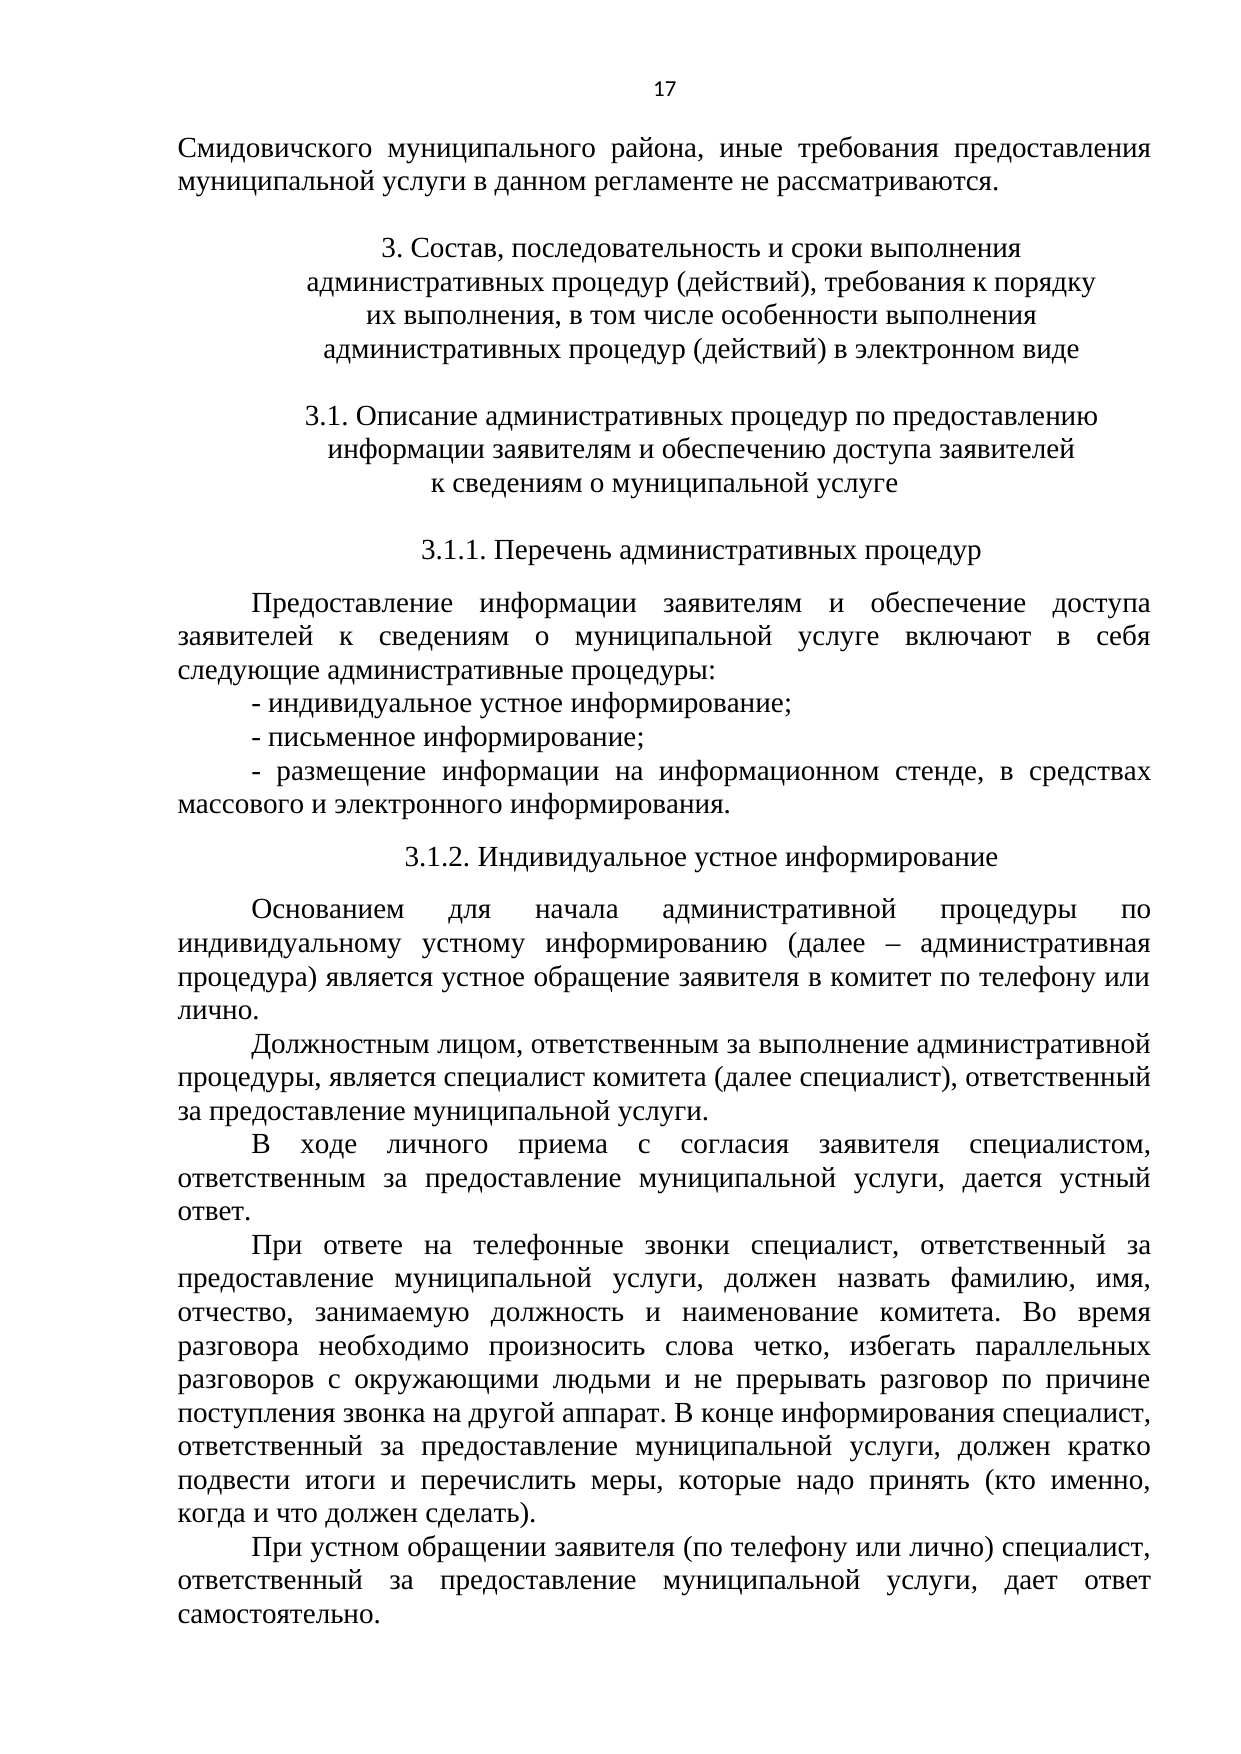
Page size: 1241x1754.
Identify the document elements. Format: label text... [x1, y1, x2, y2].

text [177, 130, 1152, 197]
text 3.1. Описание административных процедур по предоставлению [177, 398, 1152, 432]
text административных процедур (действий) в электронном виде [177, 331, 1152, 364]
text При ответе на телефонные звонки специалист, ответственный за предоставление муниципальной услуги, должен назвать фамилию, имя, отчество, занимаемую должность и наименование комитета. Во время разговора необходимо произносить слова четко, избегать параллельных разговоров с окружающими людьми и не прерывать разговор по причине поступления звонка на другой аппарат. В конце информирования специалист, ответственный за предоставление муниципальной услуги, должен кратко подвести итоги и перечислить меры, которые надо принять (кто именно, когда и что должен сделать). [177, 1227, 1152, 1529]
text 3.1.1. Перечень административных процедур [177, 532, 1152, 566]
text Основанием для начала административной процедуры по индивидуальному устному информированию (далее – административная процедура) является устное обращение заявителя в комитет по телефону или лично. [177, 892, 1152, 1026]
text - индивидуальное устное информирование; [177, 686, 1152, 719]
text Предоставление информации заявителям и обеспечение доступа заявителей к сведениям о муниципальной услуге включают в себя следующие административные процедуры: [177, 585, 1152, 686]
text В ходе личного приема с согласия заявителя специалистом, ответственным за предоставление муниципальной услуги, дается устный ответ. [177, 1126, 1152, 1227]
text информации заявителям и обеспечению доступа заявителей к сведениям о муниципальной услуге [177, 432, 1152, 499]
text При устном обращении заявителя (по телефону или лично) специалист, ответственный за предоставление муниципальной услуги, дает ответ самостоятельно. [177, 1529, 1152, 1629]
text их выполнения, в том числе особенности выполнения [177, 297, 1152, 331]
text Должностным лицом, ответственным за выполнение административной процедуры, является специалист комитета (далее специалист), ответственный за предоставление муниципальной услуги. [177, 1026, 1152, 1126]
text - размещение информации на информационном стенде, в средствах массового и электронного информирования. [177, 753, 1152, 820]
text - письменное информирование; [177, 719, 1152, 753]
text 3. Состав, последовательность и сроки выполнения [177, 230, 1152, 264]
text 3.1.2. Индивидуальное устное информирование [177, 839, 1152, 872]
text административных процедур (действий), требования к порядку [177, 264, 1152, 297]
